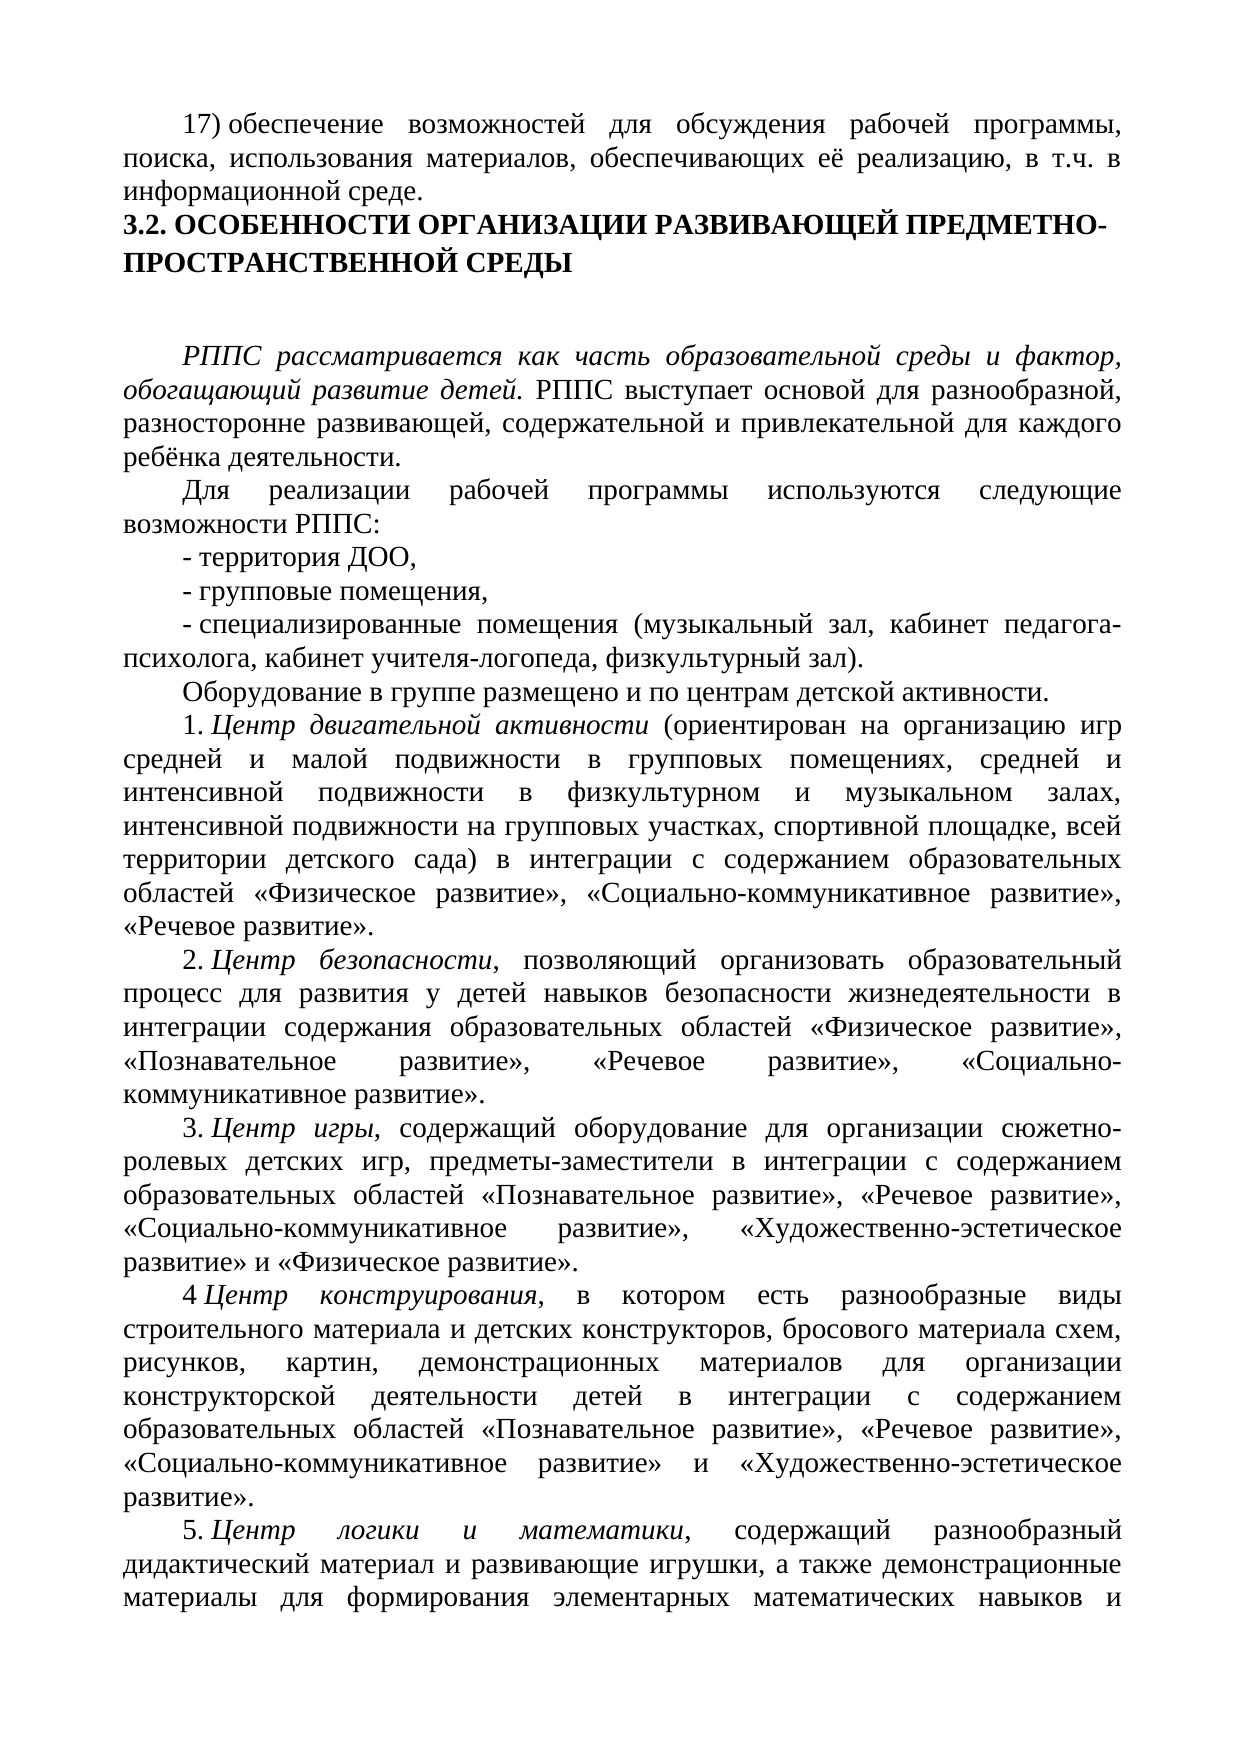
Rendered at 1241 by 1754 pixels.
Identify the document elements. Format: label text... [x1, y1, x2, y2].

text 1. Центр двигательной активности (ориентирован на организацию игр средней и малой подвижности в групповых помещениях, средней и интенсивной подвижности в физкультурном и музыкальном залах, интенсивной подвижности на групповых участках, спортивной площадке, всей территории детского сада) в интеграции с содержанием образовательных областей «Физическое развитие», «Социально-коммуникативное развитие», «Речевое развитие». [123, 707, 1122, 942]
text 2. Центр безопасности, позволяющий организовать образовательный процесс для развития у детей навыков безопасности жизнедеятельности в интеграции содержания образовательных областей «Физическое развитие», «Познавательное развитие», «Речевое развитие», «Социально-коммуникативное развитие». [123, 942, 1122, 1110]
text Для реализации рабочей программы используются следующие возможности РППС: [123, 472, 1122, 539]
text 3. Центр игры, содержащий оборудование для организации сюжетно-ролевых детских игр, предметы-заместители в интеграции с содержанием образовательных областей «Познавательное развитие», «Речевое развитие», «Социально-коммуникативное развитие», «Художественно-эстетическое развитие» и «Физическое развитие». [123, 1110, 1122, 1277]
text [123, 1512, 1122, 1613]
text 4 Центр конструирования, в котором есть разнообразные виды строительного материала и детских конструкторов, бросового материала схем, рисунков, картин, демонстрационных материалов для организации конструкторской деятельности детей в интеграции с содержанием образовательных областей «Познавательное развитие», «Речевое развитие», «Социально-коммуникативное развитие» и «Художественно-эстетическое развитие». [123, 1277, 1122, 1512]
text 17) обеспечение возможностей для обсуждения рабочей программы, поиска, использования материалов, обеспечивающих её реализацию, в т.ч. в информационной среде. [123, 106, 1122, 207]
text Оборудование в группе размещено и по центрам детской активности. [123, 674, 1122, 707]
text 3.2. ОСОБЕННОСТИ ОРГАНИЗАЦИИ РАЗВИВАЮЩЕЙ ПРЕДМЕТНО-ПРОСТРАНСТВЕННОЙ СРЕДЫ [123, 207, 1122, 279]
list - территория ДОО, [123, 539, 1122, 573]
text РППС рассматривается как часть образовательной среды и фактор, обогащающий развитие детей. РППС выступает основой для разнообразной, разносторонне развивающей, содержательной и привлекательной для каждого ребёнка деятельности. [123, 338, 1122, 472]
list - групповые помещения, [123, 573, 1122, 607]
list - специализированные помещения (музыкальный зал, кабинет педагога-психолога, кабинет учителя-логопеда, физкультурный зал). [123, 607, 1122, 674]
